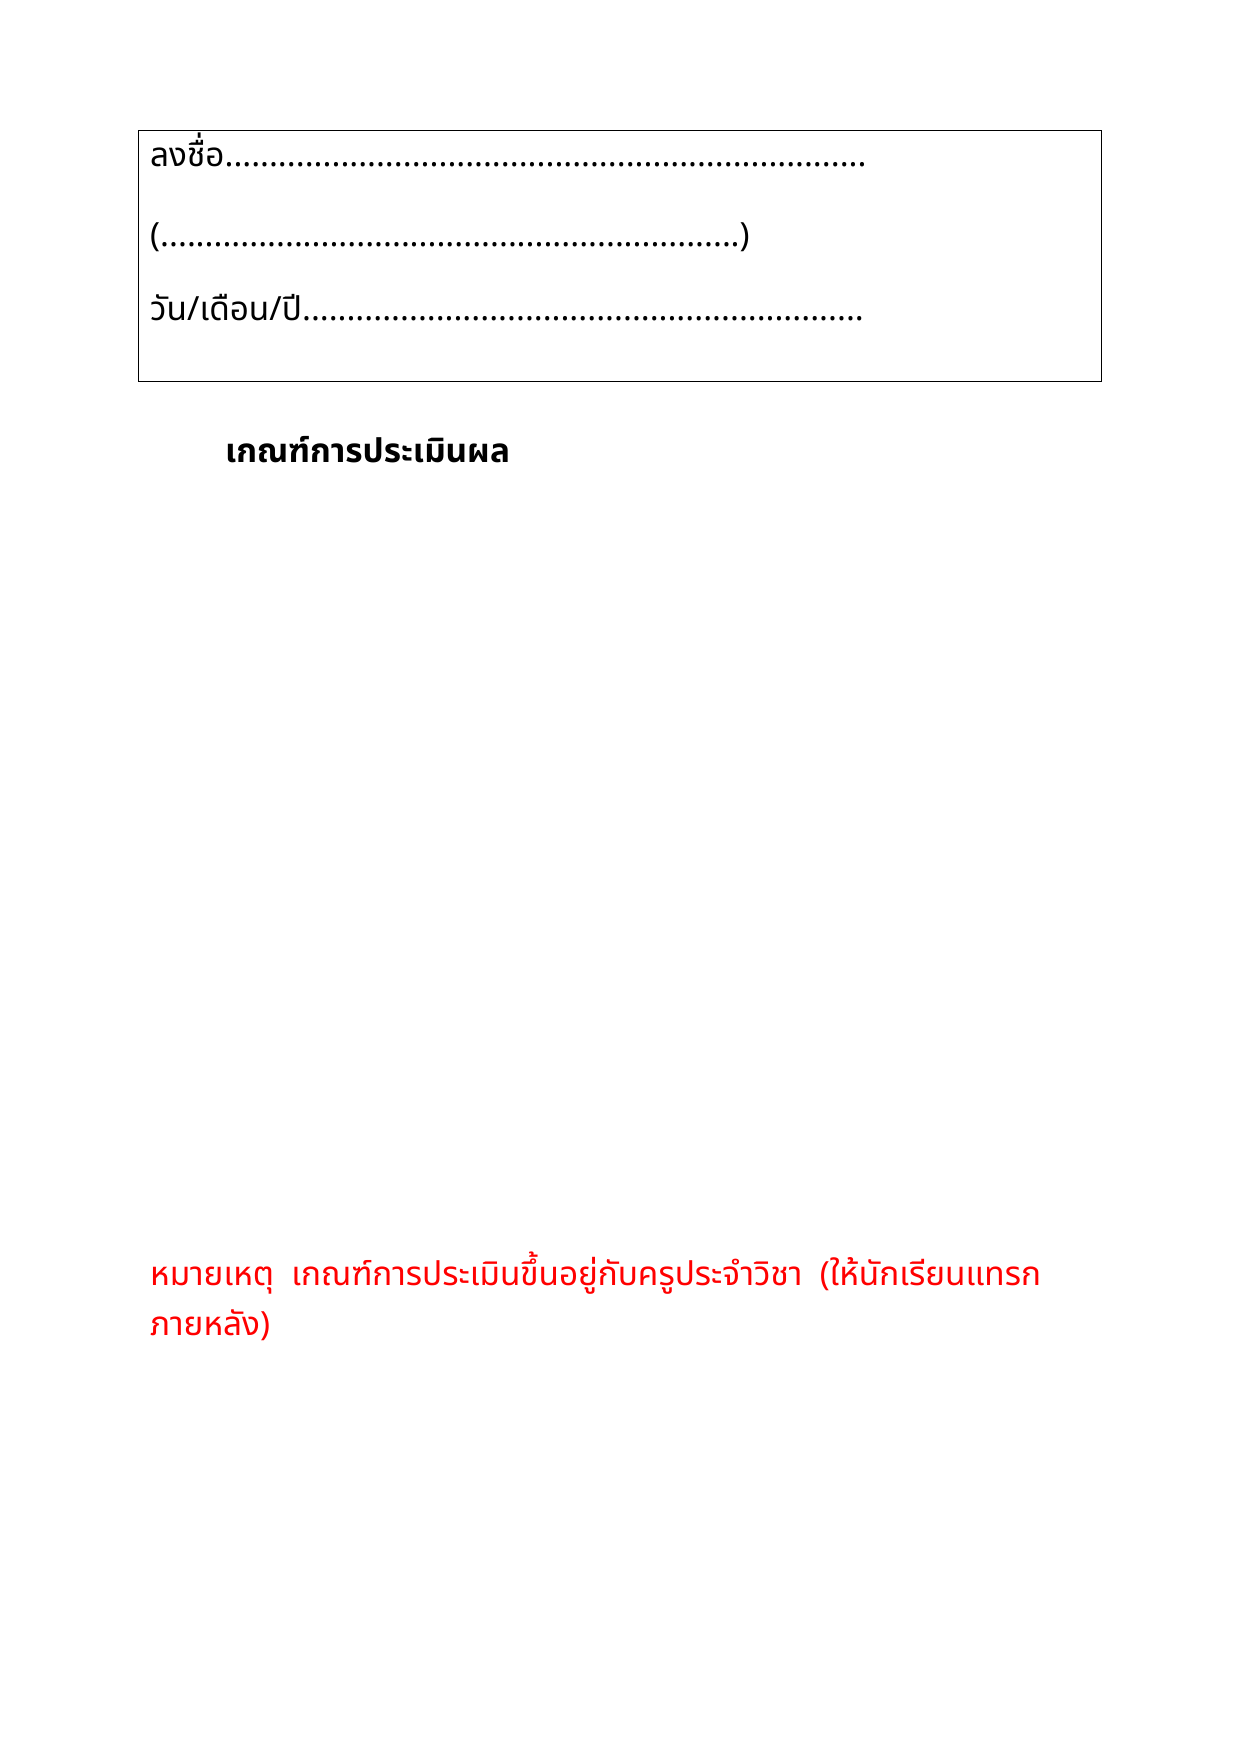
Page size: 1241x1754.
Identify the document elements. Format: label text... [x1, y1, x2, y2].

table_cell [139, 131, 1101, 381]
text หมายเหตุ เกณฑ์การประเมินขึ้นอยู่กับครูประจำวิชา (ให้นักเรียนแทรกภายหลัง) [150, 1249, 1090, 1351]
list เกณฑ์การประเมินผล [225, 427, 1090, 477]
